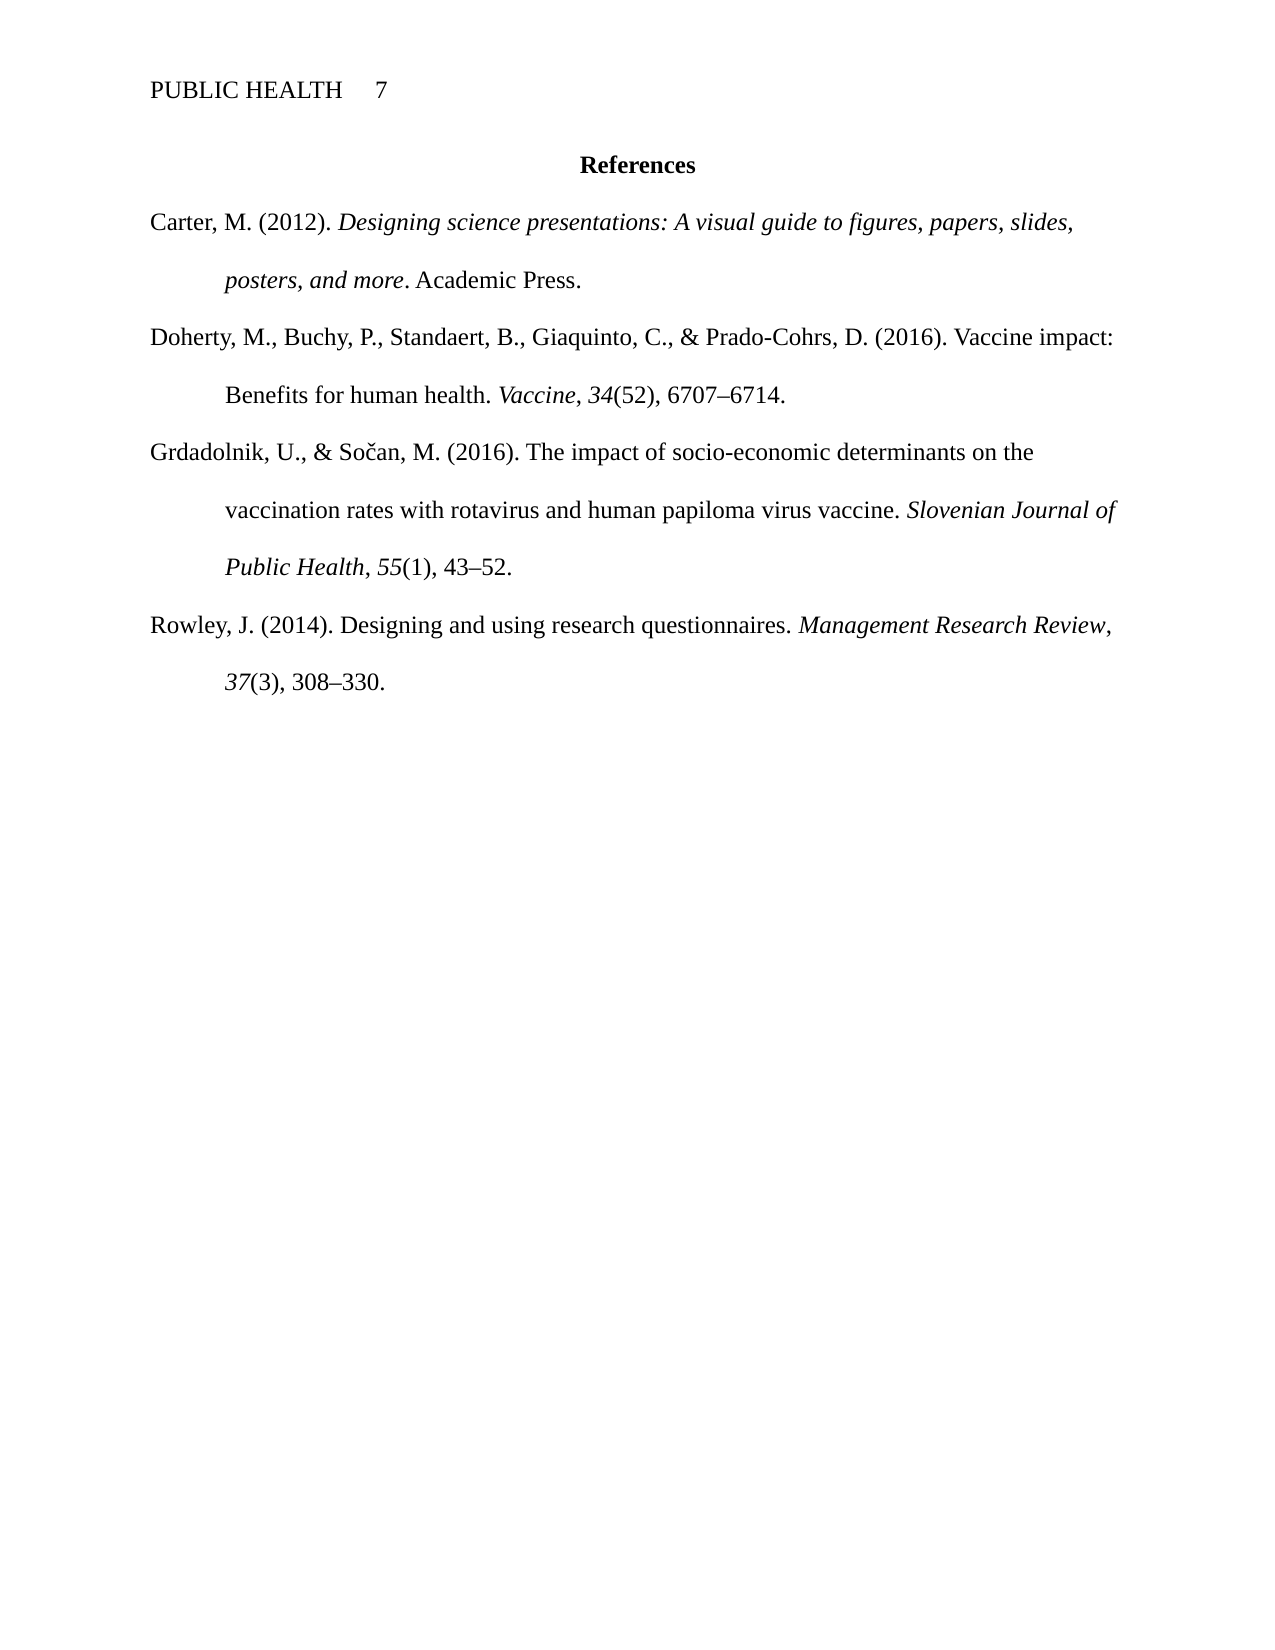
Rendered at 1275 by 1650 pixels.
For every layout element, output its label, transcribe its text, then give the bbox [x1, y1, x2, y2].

subtitle References [150, 150, 1125, 179]
text Doherty, M., Buchy, P., Standaert, B., Giaquinto, C., & Prado-Cohrs, D. (2016). Vaccine impact: Benefits for human health. Vaccine, 34(52), 6707–6714. [150, 322, 1125, 409]
text Grdadolnik, U., & Sočan, M. (2016). The impact of socio-economic determinants on the vaccination rates with rotavirus and human papiloma virus vaccine. Slovenian Journal of Public Health, 55(1), 43–52. [150, 437, 1125, 581]
text Rowley, J. (2014). Designing and using research questionnaires. Management Research Review, 37(3), 308–330. [150, 610, 1125, 696]
text Carter, M. (2012). Designing science presentations: A visual guide to figures, papers, slides, posters, and more. Academic Press. [150, 207, 1125, 294]
